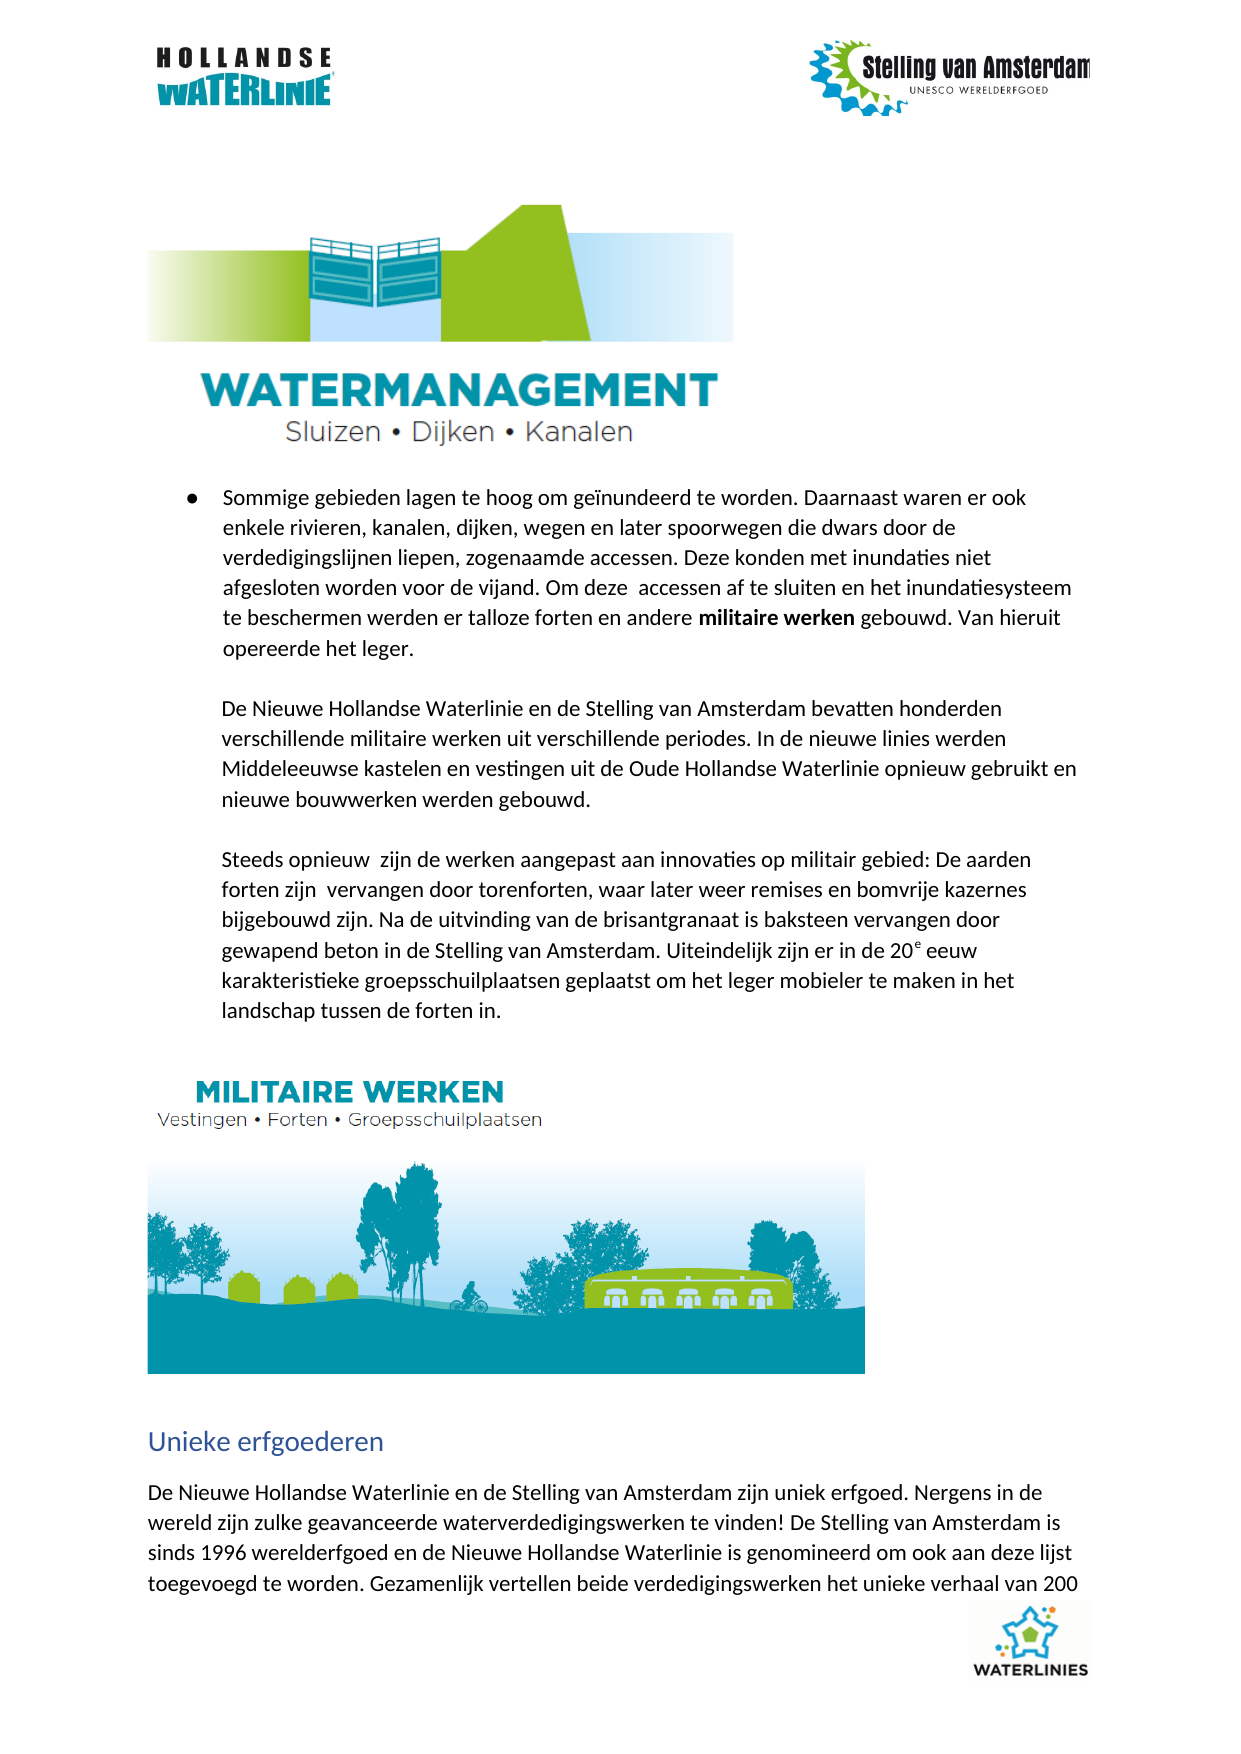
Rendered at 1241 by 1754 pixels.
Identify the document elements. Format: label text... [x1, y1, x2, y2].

picture [808, 40, 1090, 116]
text Unieke erfgoederen [148, 1423, 1093, 1459]
text De Nieuwe Hollandse Waterlinie en de Stelling van Amsterdam bevatten honderden verschillende militaire werken uit verschillende periodes. In de nieuwe linies werden Middeleeuwse kastelen en vestingen uit de Oude Hollandse Waterlinie opnieuw gebruikt en nieuwe bouwwerken werden gebouwd. [221, 694, 1093, 813]
picture [153, 41, 335, 107]
picture [968, 1600, 1093, 1681]
picture [147, 157, 734, 481]
list Sommige gebieden lagen te hoog om geïnundeerd te worden. Daarnaast waren er ook enkele rivieren, kanalen, dijken, wegen en later spoorwegen die dwars door de verdedigingslijnen liepen, zogenaamde accessen. Deze konden met inundaties niet afgesloten worden voor de vijand. Om deze accessen af te sluiten en het inundatiesysteem te beschermen werden er talloze forten en andere militaire werken gebouwd. Van hieruit opereerde het leger. [185, 483, 1093, 662]
text Steeds opnieuw zijn de werken aangepast aan innovaties op militair gebied: De aarden forten zijn vervangen door torenforten, waar later weer remises en bomvrije kazernes bijgebouwd zijn. Na de uitvinding van de brisantgranaat is baksteen vervangen door gewapend beton in de Stelling van Amsterdam. Uiteindelijk zijn er in de 20e eeuw karakteristieke groepsschuilplaatsen geplaatst om het leger mobieler te maken in het landschap tussen de forten in. [221, 845, 1093, 1024]
picture [147, 1056, 865, 1374]
